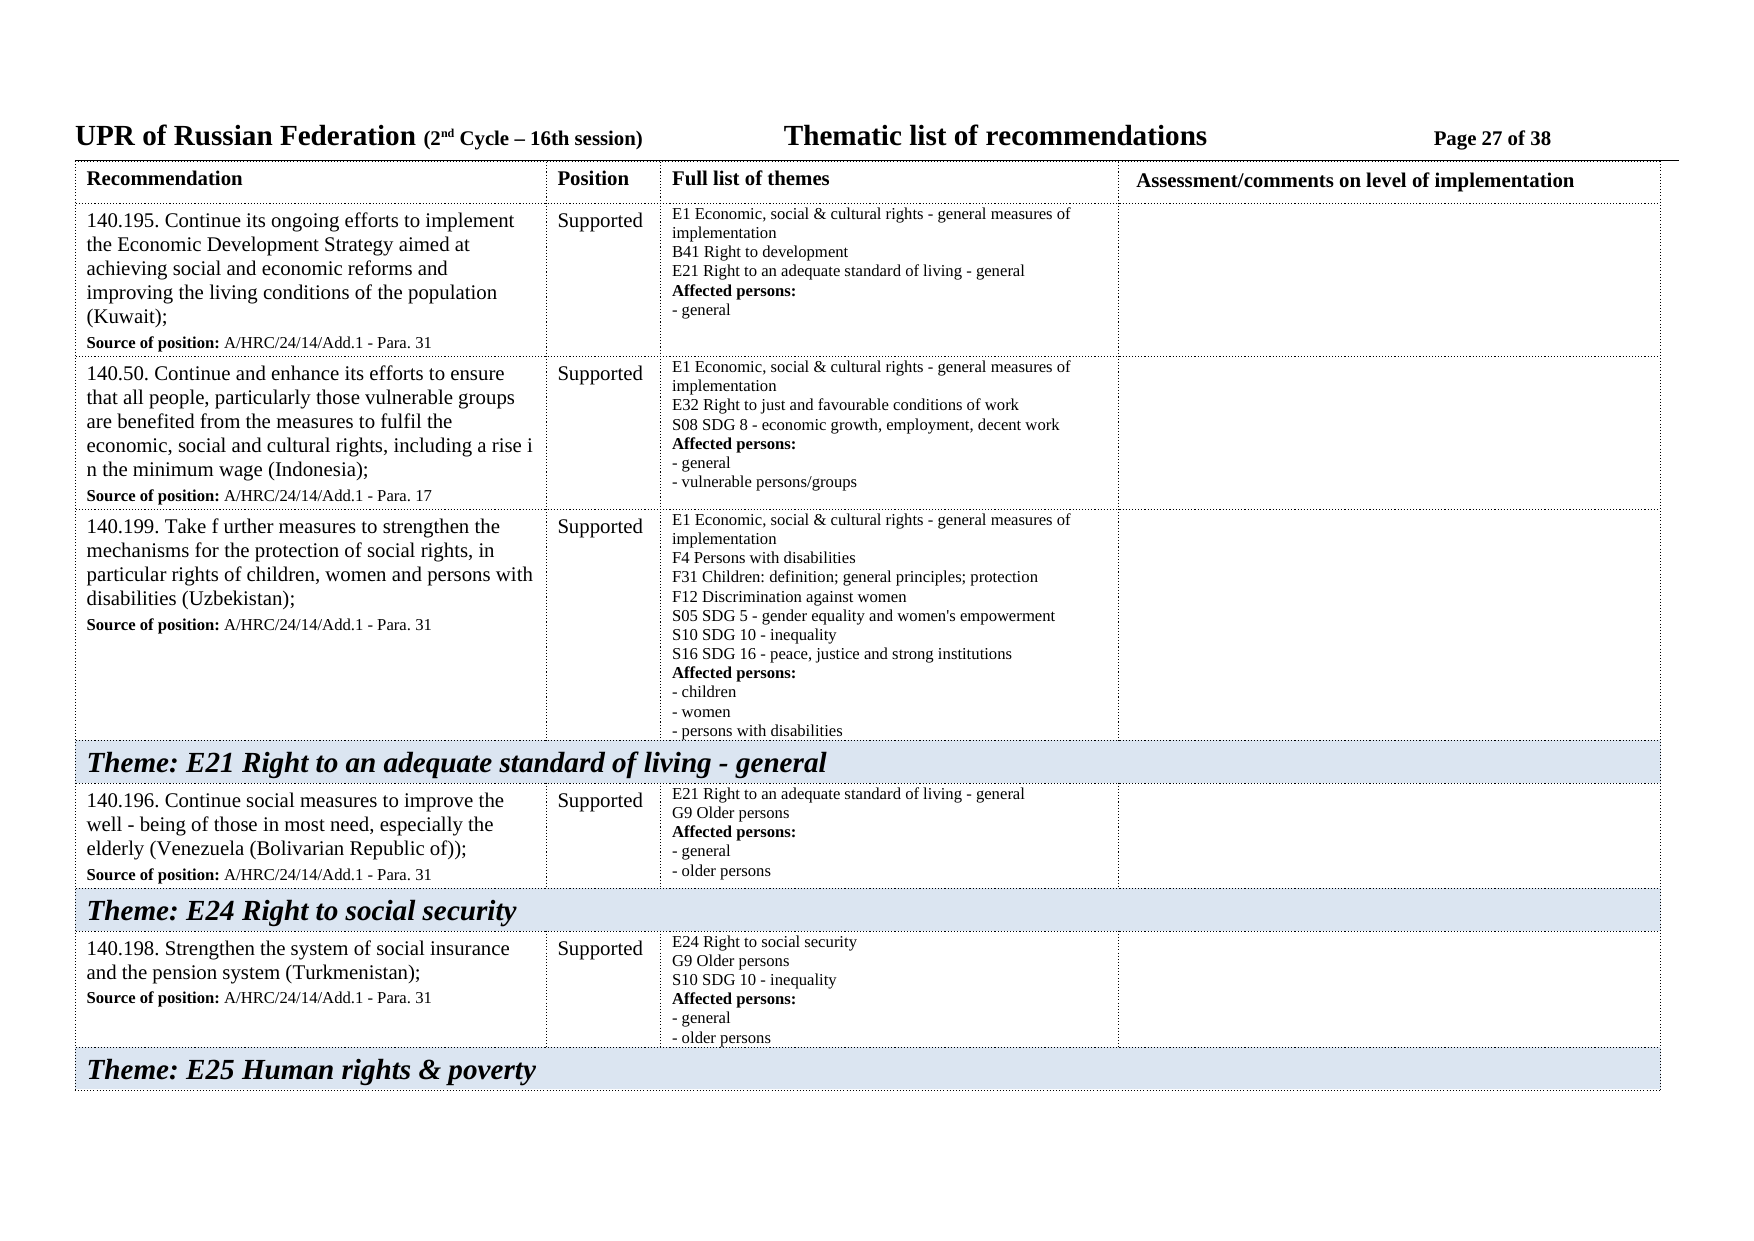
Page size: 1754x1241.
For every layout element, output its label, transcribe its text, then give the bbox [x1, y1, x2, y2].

table_cell Supported [546, 783, 661, 888]
table_cell 140.196. Continue social measures to improve the well - being of those in most need, especially the elderly (Venezuela (Bolivarian Republic of)); Source of position: A/HRC/24/14/Add.1 - Para. 31 [75, 783, 546, 888]
table_cell 140.198. Strengthen the system of social insurance and the pension system (Turkmenistan); Source of position: A/HRC/24/14/Add.1 - Para. 31 [75, 931, 546, 1047]
table_cell [1119, 509, 1661, 740]
table_cell 140.195. Continue its ongoing efforts to implement the Economic Development Strategy aimed at achieving social and economic reforms and improving the living conditions of the population (Kuwait); Source of position: A/HRC/24/14/Add.1 - Para. 31 [75, 203, 546, 356]
table_cell Theme: E25 Human rights & poverty [75, 1047, 1661, 1089]
table_cell Theme: E21 Right to an adequate standard of living - general [75, 740, 1661, 783]
table_cell Supported [546, 356, 661, 509]
table_cell [1119, 356, 1661, 509]
table_header Position [546, 161, 661, 203]
table_cell 140.199. Take f urther measures to strengthen the mechanisms for the protection of social rights, in particular rights of children, women and persons with disabilities (Uzbekistan); Source of position: A/HRC/24/14/Add.1 - Para. 31 [75, 509, 546, 740]
table_cell E1 Economic, social & cultural rights - general measures of implementation F4 Persons with disabilities F31 Children: definition; general principles; protection F12 Discrimination against women S05 SDG 5 - gender equality and women's empowerment S10 SDG 10 - inequality S16 SDG 16 - peace, justice and strong institutions Affected persons: - children - women - persons with disabilities [661, 509, 1119, 740]
table_cell E1 Economic, social & cultural rights - general measures of implementation B41 Right to development E21 Right to an adequate standard of living - general Affected persons: - general [661, 203, 1119, 356]
table_cell Supported [546, 931, 661, 1047]
table_cell [1119, 203, 1661, 356]
table_cell Theme: E24 Right to social security [75, 888, 1661, 931]
table_cell E1 Economic, social & cultural rights - general measures of implementation E32 Right to just and favourable conditions of work S08 SDG 8 - economic growth, employment, decent work Affected persons: - general - vulnerable persons/groups [661, 356, 1119, 509]
table_header Recommendation [75, 161, 546, 203]
table_cell [1119, 783, 1661, 888]
table_header Full list of themes [661, 161, 1119, 203]
table_header Assessment/comments on level of implementation [1119, 161, 1661, 203]
table_cell Supported [546, 203, 661, 356]
table_cell Supported [546, 509, 661, 740]
table_cell E21 Right to an adequate standard of living - general G9 Older persons Affected persons: - general - older persons [661, 783, 1119, 888]
table_cell 140.50. Continue and enhance its efforts to ensure that all people, particularly those vulnerable groups are benefited from the measures to fulfil the economic, social and cultural rights, including a rise i n the minimum wage (Indonesia); Source of position: A/HRC/24/14/Add.1 - Para. 17 [75, 356, 546, 509]
table_cell [1119, 931, 1661, 1047]
table_cell E24 Right to social security G9 Older persons S10 SDG 10 - inequality Affected persons: - general - older persons [661, 931, 1119, 1047]
